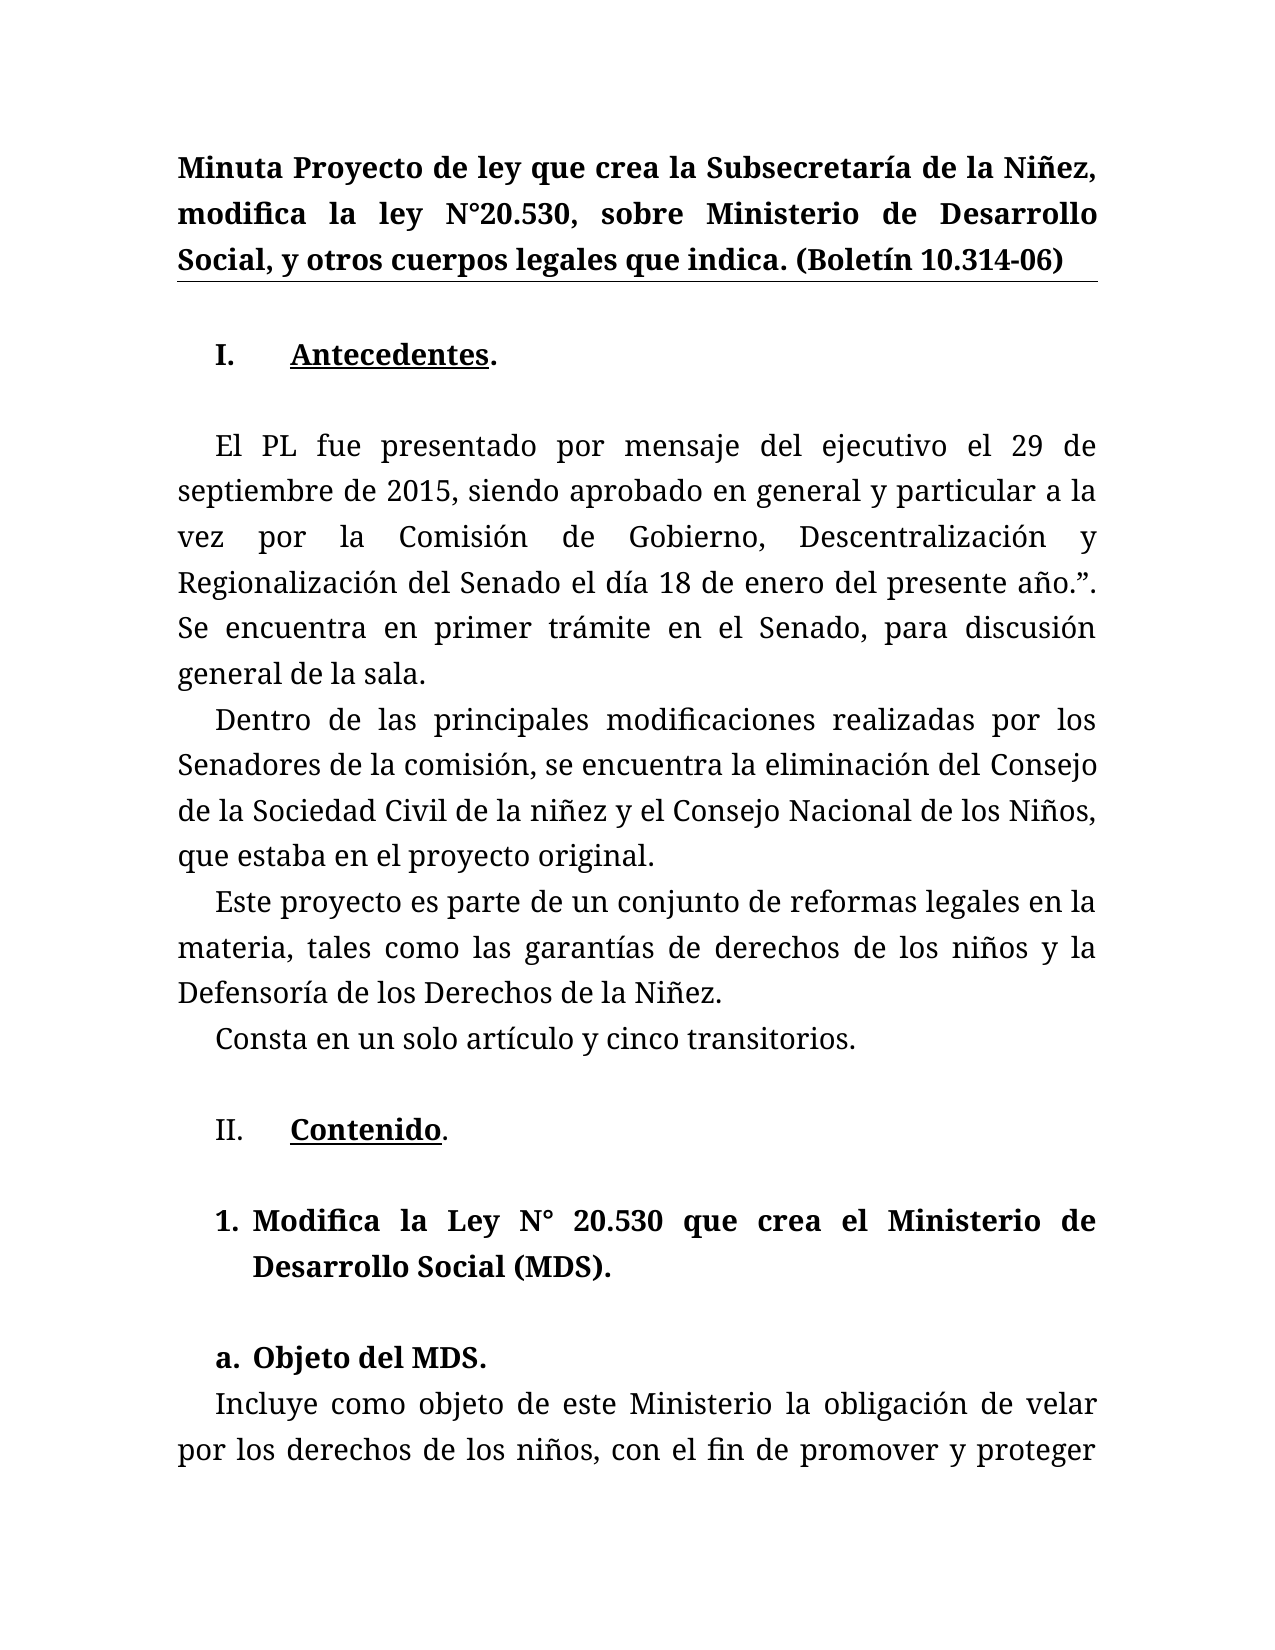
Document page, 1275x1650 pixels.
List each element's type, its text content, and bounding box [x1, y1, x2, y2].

text Dentro de las principales modificaciones realizadas por los Senadores de la comisión, se encuentra la eliminación del Consejo de la Sociedad Civil de la niñez y el Consejo Nacional de los Niños, que estaba en el proyecto original. [177, 699, 1098, 875]
text Consta en un solo artículo y cinco transitorios. [177, 1018, 1098, 1058]
list Modifica la Ley N° 20.530 que crea el Ministerio de Desarrollo Social (MDS). [215, 1201, 1098, 1286]
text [177, 1383, 1098, 1468]
list Objeto del MDS. [215, 1337, 1098, 1377]
list Antecedentes. [215, 334, 1098, 373]
text Este proyecto es parte de un conjunto de reformas legales en la materia, tales como las garantías de derechos de los niños y la Defensoría de los Derechos de la Niñez. [177, 881, 1098, 1012]
list Contenido. [215, 1109, 1098, 1149]
text El PL fue presentado por mensaje del ejecutivo el 29 de septiembre de 2015, siendo aprobado en general y particular a la vez por la Comisión de Gobierno, Descentralización y Regionalización del Senado el día 18 de enero del presente año.”. Se encuentra en primer trámite en el Senado, para discusión general de la sala. [177, 425, 1098, 693]
text Minuta Proyecto de ley que crea la Subsecretaría de la Niñez, modifica la ley N°20.530, sobre Ministerio de Desarrollo Social, y otros cuerpos legales que indica. (Boletín 10.314-06) [177, 148, 1098, 281]
